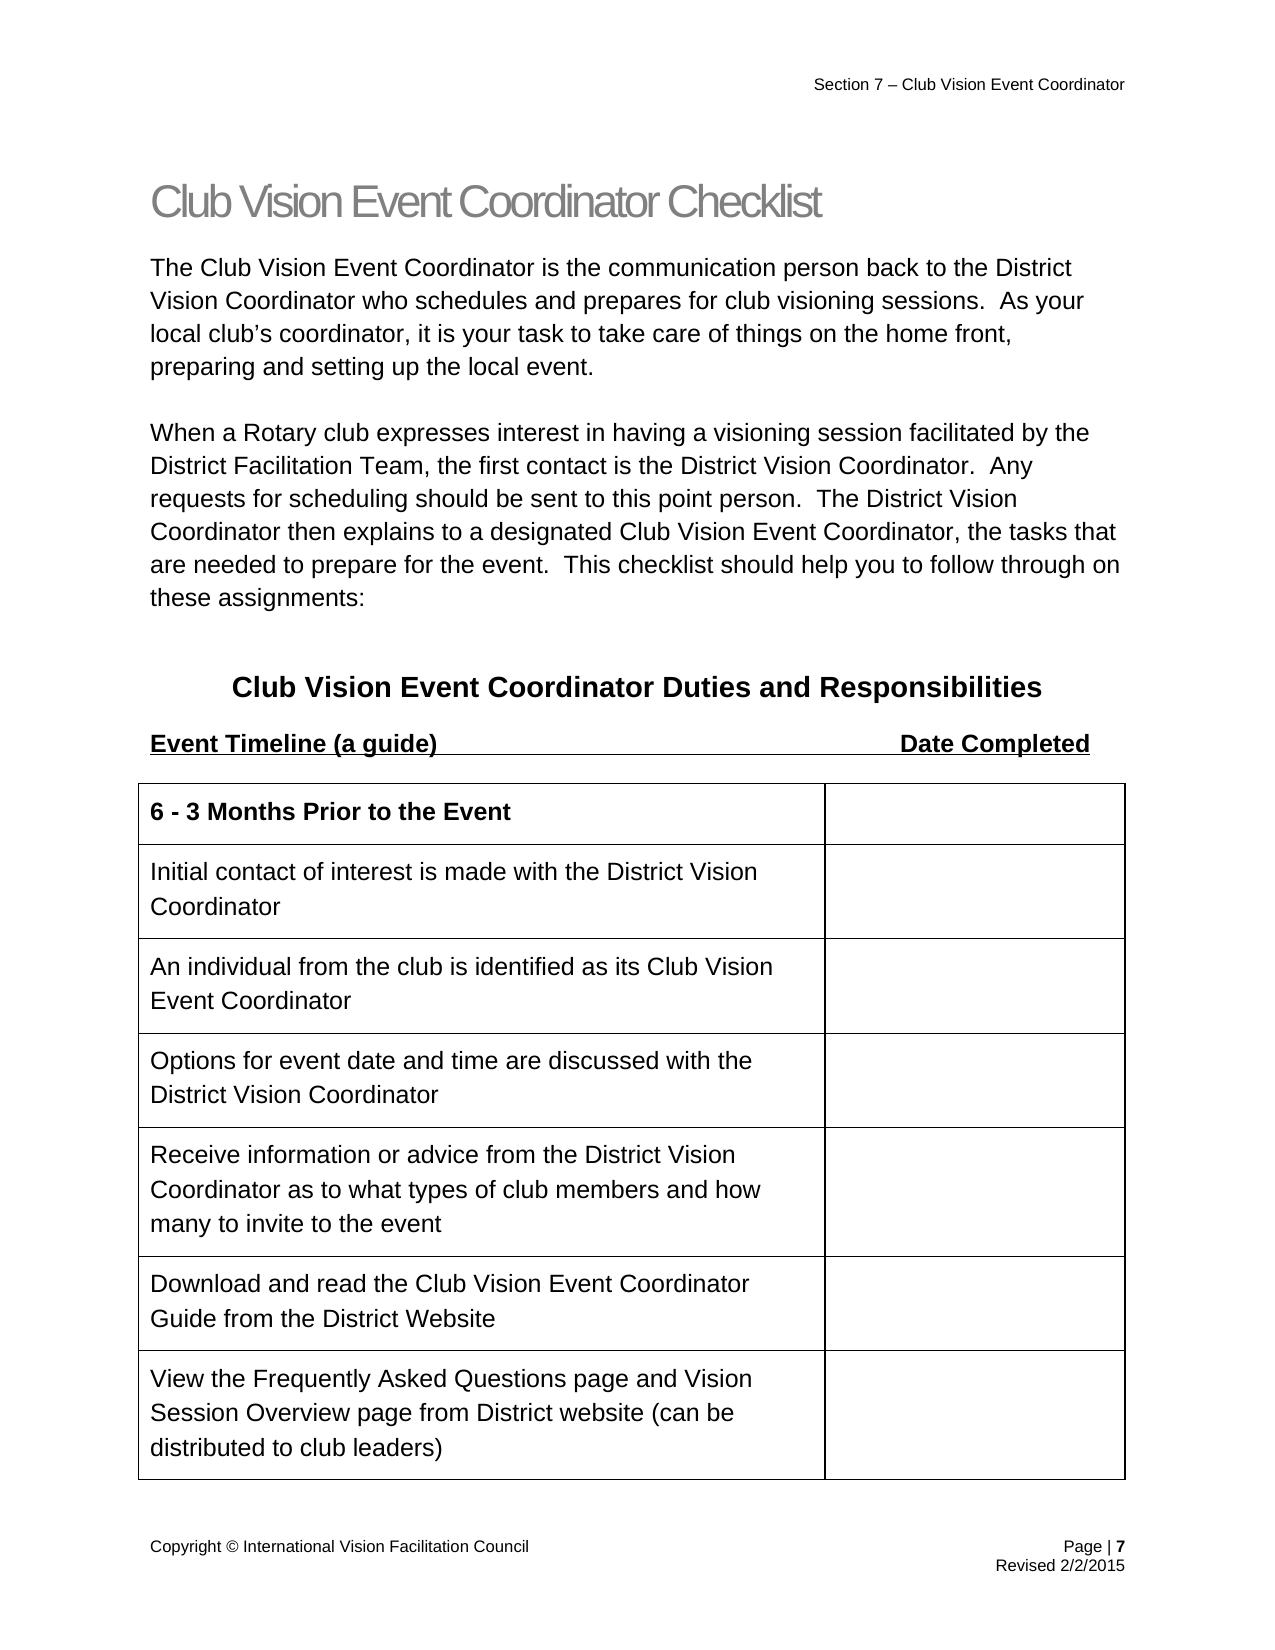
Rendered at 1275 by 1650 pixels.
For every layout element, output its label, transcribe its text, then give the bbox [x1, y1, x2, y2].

title Club Vision Event Coordinator Checklist [150, 175, 1125, 228]
table_cell Initial contact of interest is made with the District Vision Coordinator [139, 845, 824, 938]
table_header 6 - 3 Months Prior to the Event [139, 784, 824, 843]
table_cell [826, 845, 1124, 938]
table_header [826, 784, 1124, 843]
text When a Rotary club expresses interest in having a visioning session facilitated by the District Facilitation Team, the first contact is the District Vision Coordinator. Any requests for scheduling should be sent to this point person. The District Vision Coordinator then explains to a designated Club Vision Event Coordinator, the tasks that are needed to prepare for the event. This checklist should help you to follow through on these assignments: [150, 418, 1125, 612]
table_cell Download and read the Club Vision Event Coordinator Guide from the District Website [139, 1257, 824, 1350]
table_cell [826, 1128, 1124, 1256]
table_cell An individual from the club is identified as its Club Vision Event Coordinator [139, 939, 824, 1032]
table_cell Options for event date and time are discussed with the District Vision Coordinator [139, 1034, 824, 1127]
text Club Vision Event Coordinator Duties and Responsibilities [150, 670, 1125, 703]
table_cell Receive information or advice from the District Vision Coordinator as to what types of club members and how many to invite to the event [139, 1128, 824, 1256]
text The Club Vision Event Coordinator is the communication person back to the District Vision Coordinator who schedules and prepares for club visioning sessions. As your local club’s coordinator, it is your task to take care of things on the home front, preparing and setting up the local event. [150, 253, 1125, 381]
table_cell [826, 939, 1124, 1032]
text Event Timeline (a guide) Date Completed [150, 729, 1125, 758]
table_cell View the Frequently Asked Questions page and Vision Session Overview page from District website (can be distributed to club leaders) [139, 1351, 824, 1479]
table_cell [826, 1351, 1124, 1479]
table_cell [826, 1257, 1124, 1350]
table_cell [826, 1034, 1124, 1127]
